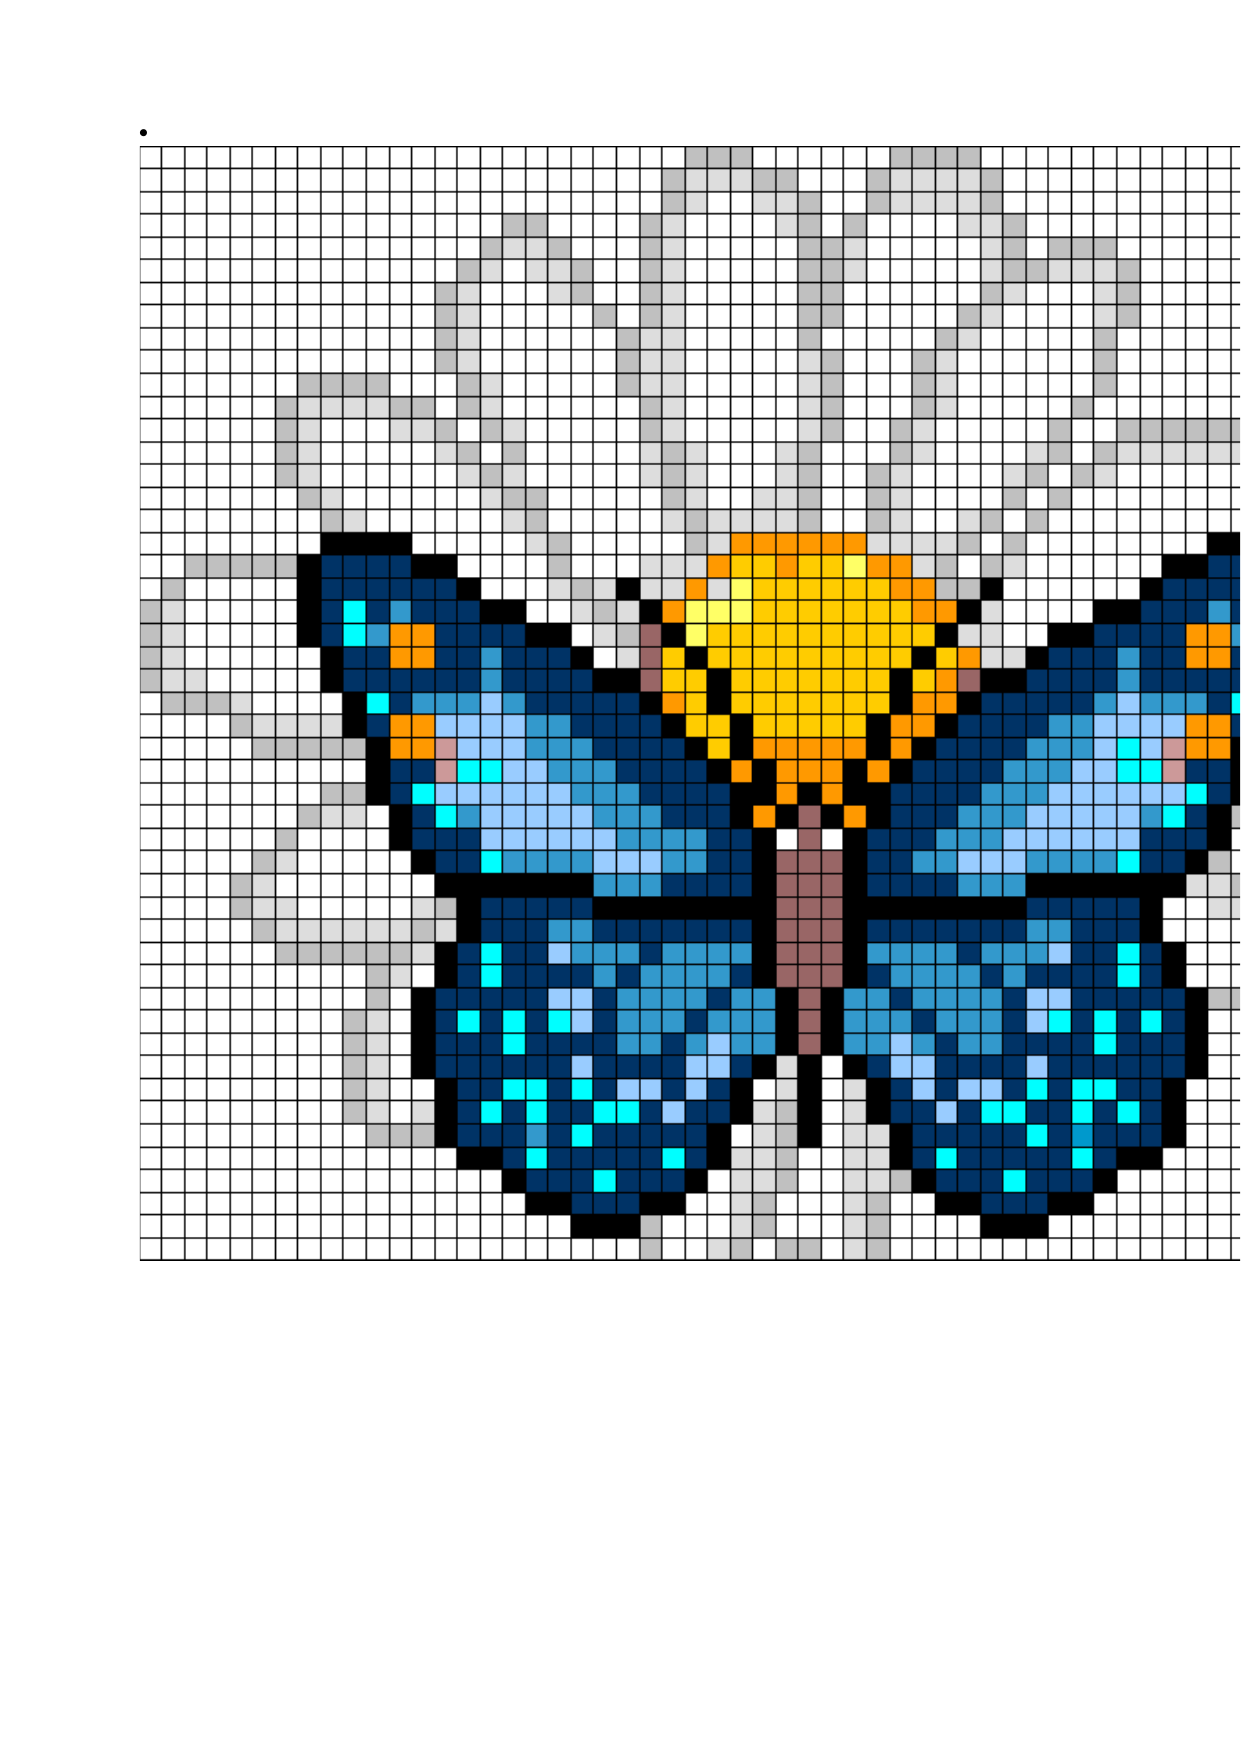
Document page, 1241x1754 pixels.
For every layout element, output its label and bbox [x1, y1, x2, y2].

picture [139, 146, 1241, 1261]
